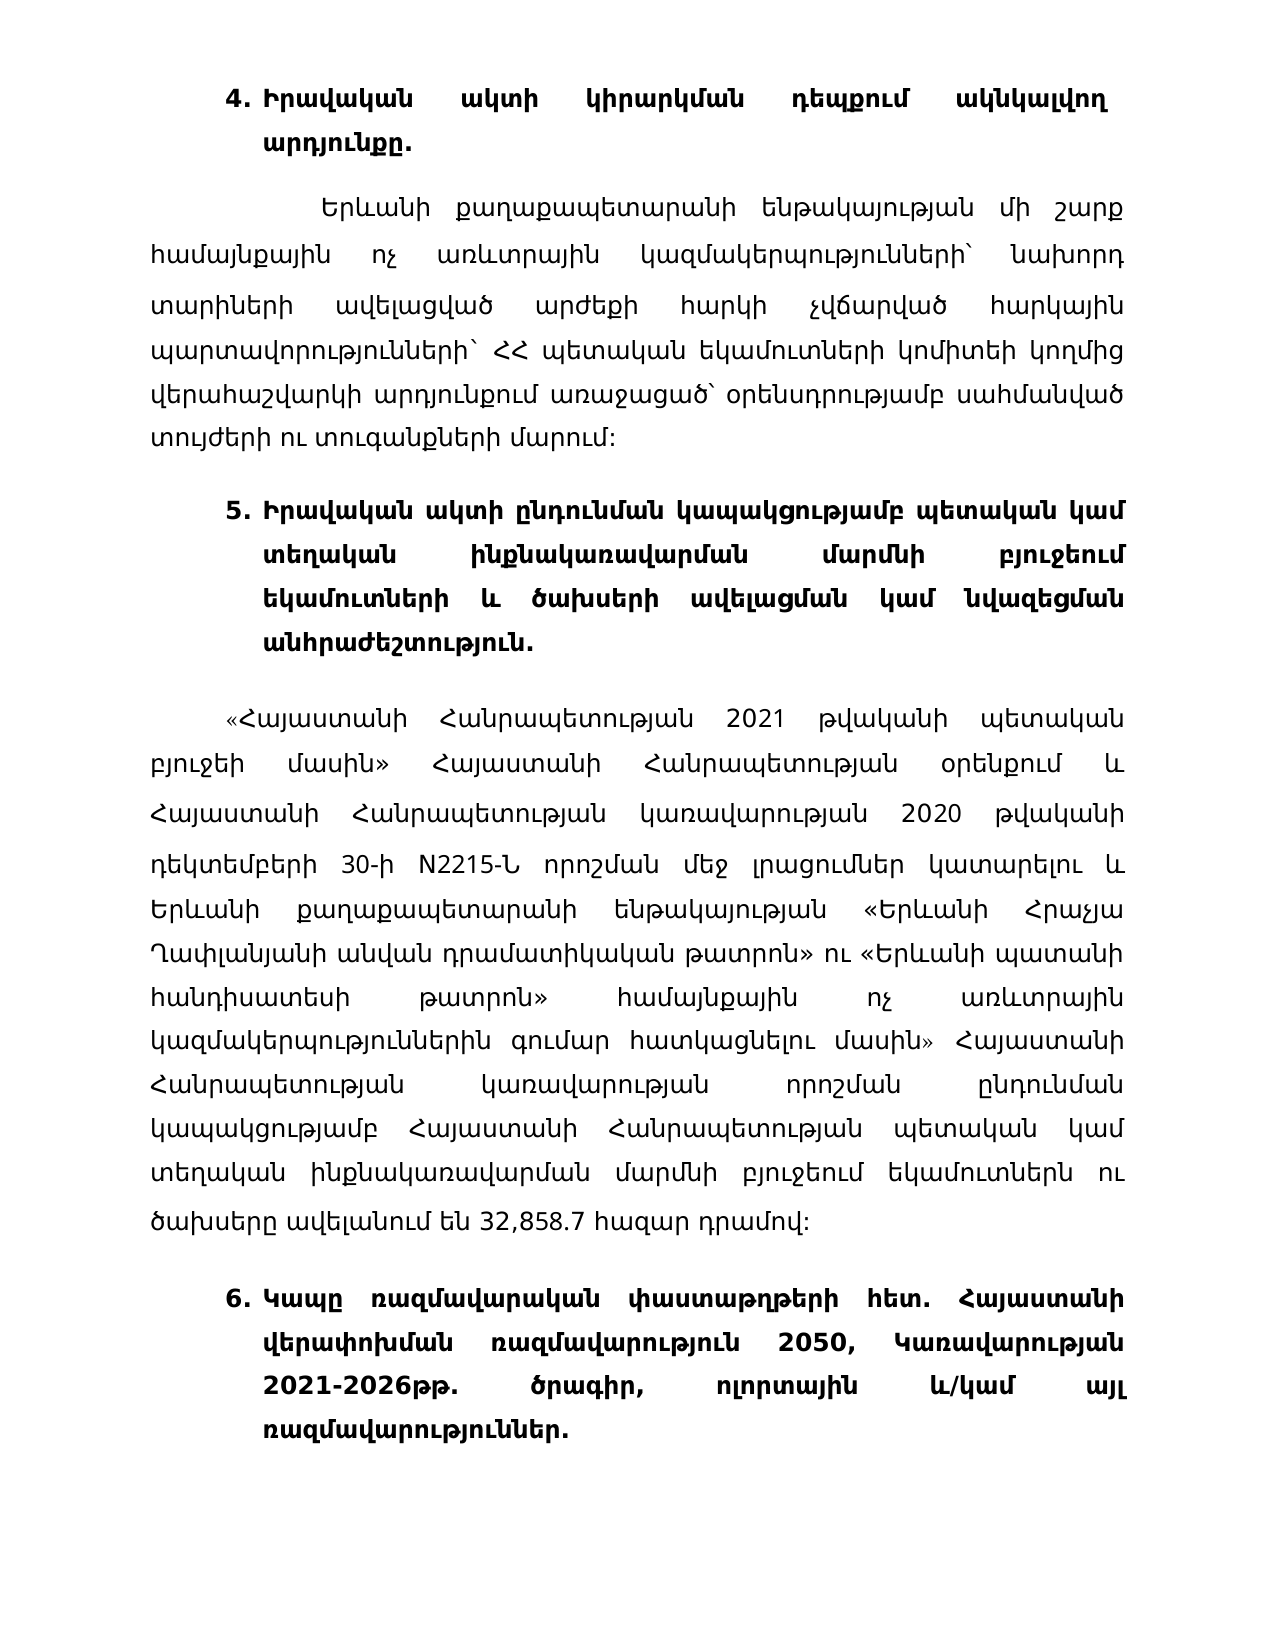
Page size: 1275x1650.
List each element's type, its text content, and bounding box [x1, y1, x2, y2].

text Երևանի քաղաքապետարանի ենթակայության մի շարք համայնքային ոչ առևտրային կազմակերպությունների՝ նախորդ տարիների ավելացված արժեքի հարկի չվճարված հարկային պարտավորությունների` ՀՀ պետական եկամուտների կոմիտեի կողմից վերահաշվարկի արդյունքում առաջացած՝ օրենսդրությամբ սահմանված տույժերի ու տուգանքների մարում: [150, 193, 1125, 453]
text Հայաստանի Հանրապետության 2021 թվականի պետական բյուջեի մասին» Հայաստանի Հանրապետության օրենքում և Հայաստանի Հանրապետության կառավարության 2020 թվականի դեկտեմբերի 30-ի N2215-Ն որոշման մեջ լրացումներ կատարելու և Երևանի քաղաքապետարանի ենթակայության «Երևանի Հրաչյա Ղափլանյանի անվան դրամատիկական թատրոն» ու «Երևանի պատանի հանդիսատեսի թատրոն» համայնքային ոչ առևտրային կազմակերպություններին գումար հատկացնելու մասին Հայաստանի Հանրապետության կառավարության որոշման ընդունման կապակցությամբ Հայաստանի Հանրապետության պետական կամ տեղական ինքնակառավարման մարմնի բյուջեում եկամուտներն ու ծախսերը ավելանում են 32,858.7 հազար դրամով: [150, 701, 1125, 1238]
list Իրավական ակտի կիրարկման դեպքում ակնկալվող արդյունքը. [225, 84, 1107, 157]
list Իրավական ակտի ընդունման կապակցությամբ պետական կամ տեղական ինքնակառավարման մարմնի բյուջեում եկամուտների և ծախսերի ավելացման կամ նվազեցման անհրաժեշտություն. [225, 497, 1125, 657]
list Կապը ռազմավարական փաստաթղթերի հետ. Հայաստանի վերափոխման ռազմավարություն 2050, Կառավարության 2021-2026թթ. ծրագիր, ոլորտային և/կամ այլ ռազմավարություններ. [225, 1284, 1125, 1444]
